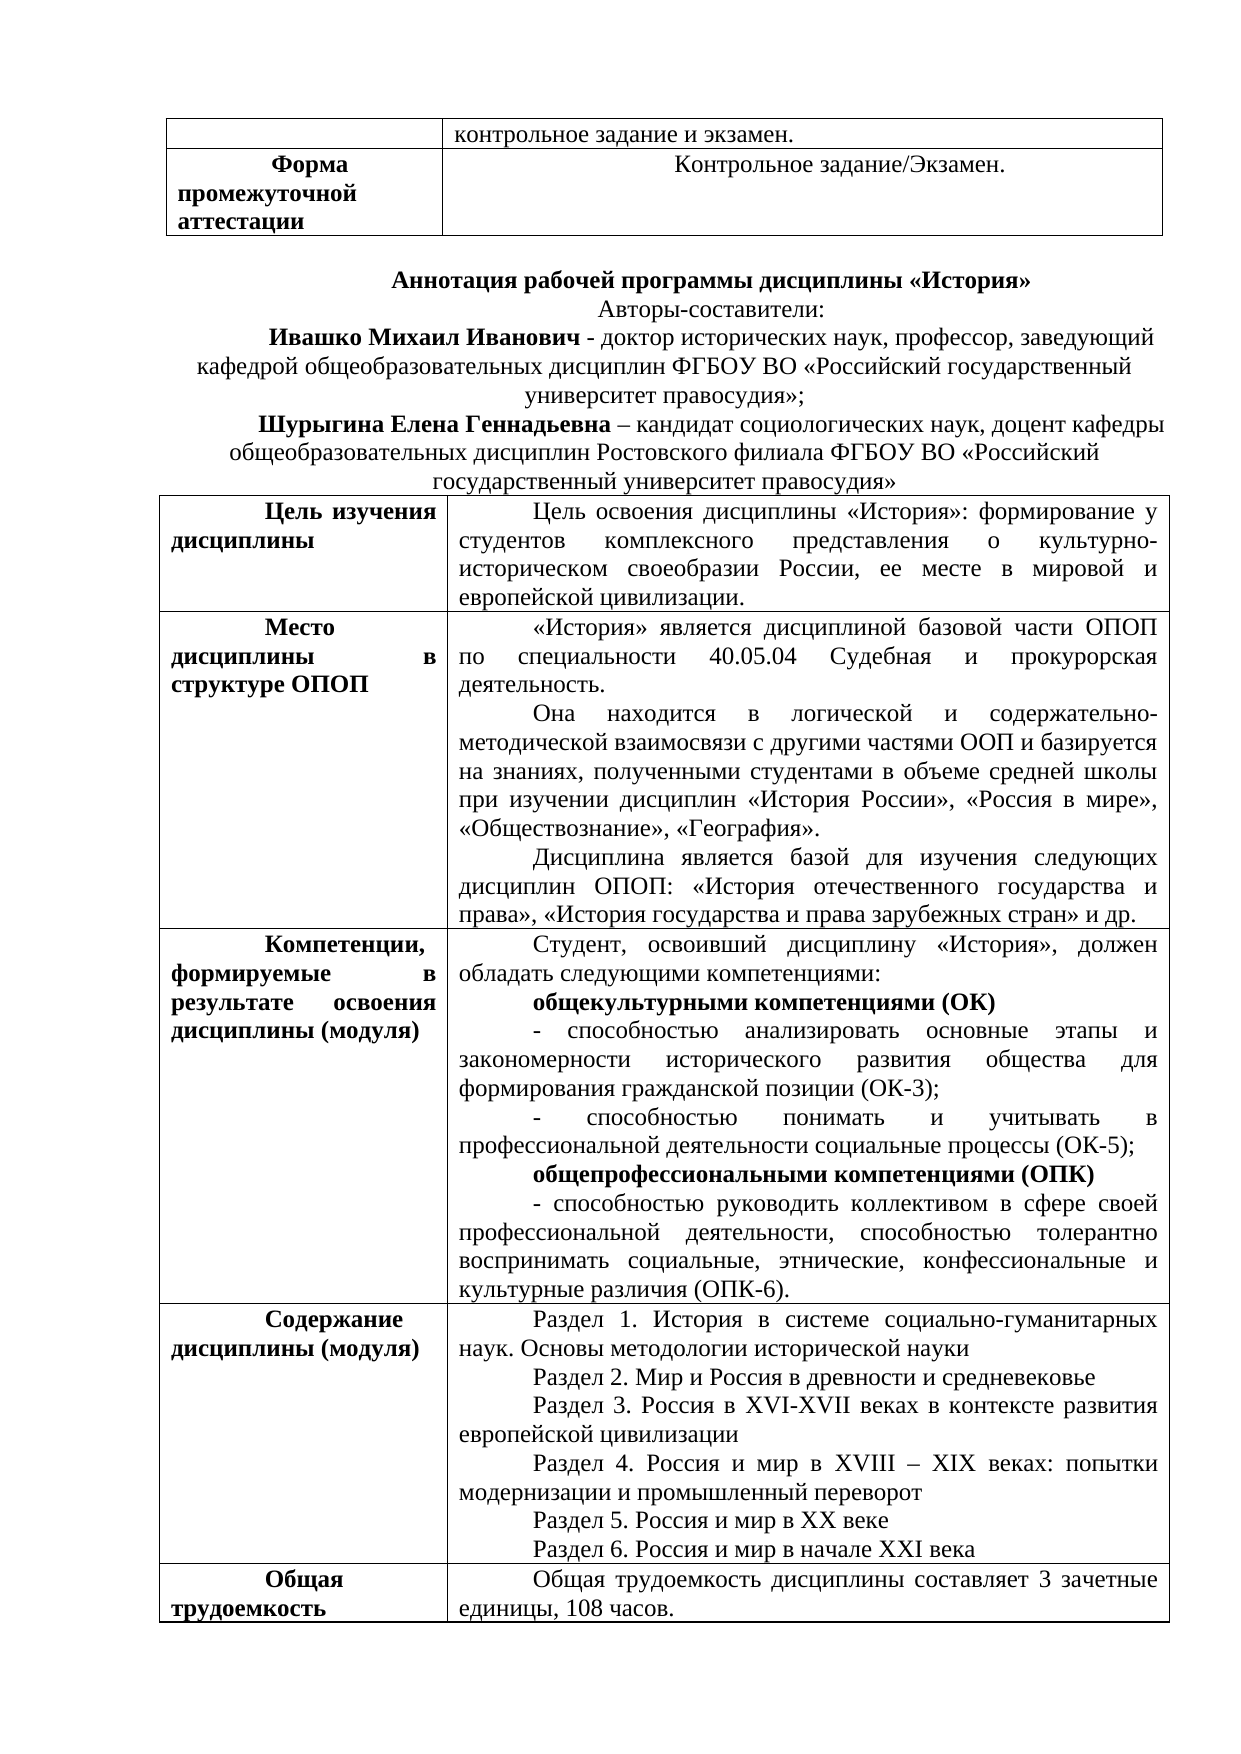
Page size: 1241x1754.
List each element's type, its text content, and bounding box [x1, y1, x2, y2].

table_cell Форма промежуточной аттестации [167, 149, 442, 235]
table_cell Раздел 1. История в системе социально-гуманитарных наук. Основы методологии исторической науки Раздел 2. Мир и Россия в древности и средневековье Раздел 3. Россия в XVI-XVII веках в контексте развития европейской цивилизации Раздел 4. Россия и мир в XVIII – XIX веках: попытки модернизации и промышленный переворот Раздел 5. Россия и мир в ХХ веке Раздел 6. Россия и мир в начале ХXI века [448, 1304, 1169, 1563]
table_cell Студент, освоивший дисциплину «История», должен обладать следующими компетенциями: общекультурными компетенциями (ОК) - способностью анализировать основные этапы и закономерности исторического развития общества для формирования гражданской позиции (ОК-3); - способностью понимать и учитывать в профессиональной деятельности социальные процессы (ОК-5); общепрофессиональными компетенциями (ОПК) - способностью руководить коллективом в сфере своей профессиональной деятельности, способностью толерантно воспринимать социальные, этнические, конфессиональные и культурные различия (ОПК-6). [448, 929, 1169, 1303]
table_header Цель освоения дисциплины «История»: формирование у студентов комплексного представления о культурно-историческом своеобразии России, ее месте в мировой и европейской цивилизации. [448, 496, 1169, 611]
table_cell Место дисциплины в структуре ОПОП [160, 612, 447, 928]
text Авторы-составители: [148, 294, 1181, 322]
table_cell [167, 119, 442, 148]
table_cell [443, 119, 1162, 148]
table_cell Компетенции, формируемые в результате освоения дисциплины (модуля) [160, 929, 447, 1303]
table_cell «История» является дисциплиной базовой части ОПОП по специальности 40.05.04 Судебная и прокурорская деятельность. Она находится в логической и содержательно-методической взаимосвязи с другими частями ООП и базируется на знаниях, полученными студентами в объеме средней школы при изучении дисциплин «История России», «Россия в мире», «Обществознание», «География». Дисциплина является базой для изучения следующих дисциплин ОПОП: «История отечественного государства и права», «История государства и права зарубежных стран» и др. [448, 612, 1169, 928]
text Шурыгина Елена Геннадьевна – кандидат социологических наук, доцент кафедры общеобразовательных дисциплин Ростовского филиала ФГБОУ ВО «Российский государственный университет правосудия» [148, 409, 1181, 495]
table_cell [448, 1564, 1169, 1621]
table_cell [160, 1564, 447, 1621]
table_cell Контрольное задание/Экзамен. [443, 149, 1162, 235]
text Аннотация рабочей программы дисциплины «История» [148, 265, 1181, 294]
table_header Цель изучения дисциплины [160, 496, 447, 611]
table_cell Содержание дисциплины (модуля) [160, 1304, 447, 1563]
text Ивашко Михаил Иванович - доктор исторических наук, профессор, заведующий кафедрой общеобразовательных дисциплин ФГБОУ ВО «Российский государственный университет правосудия»; [148, 322, 1181, 409]
